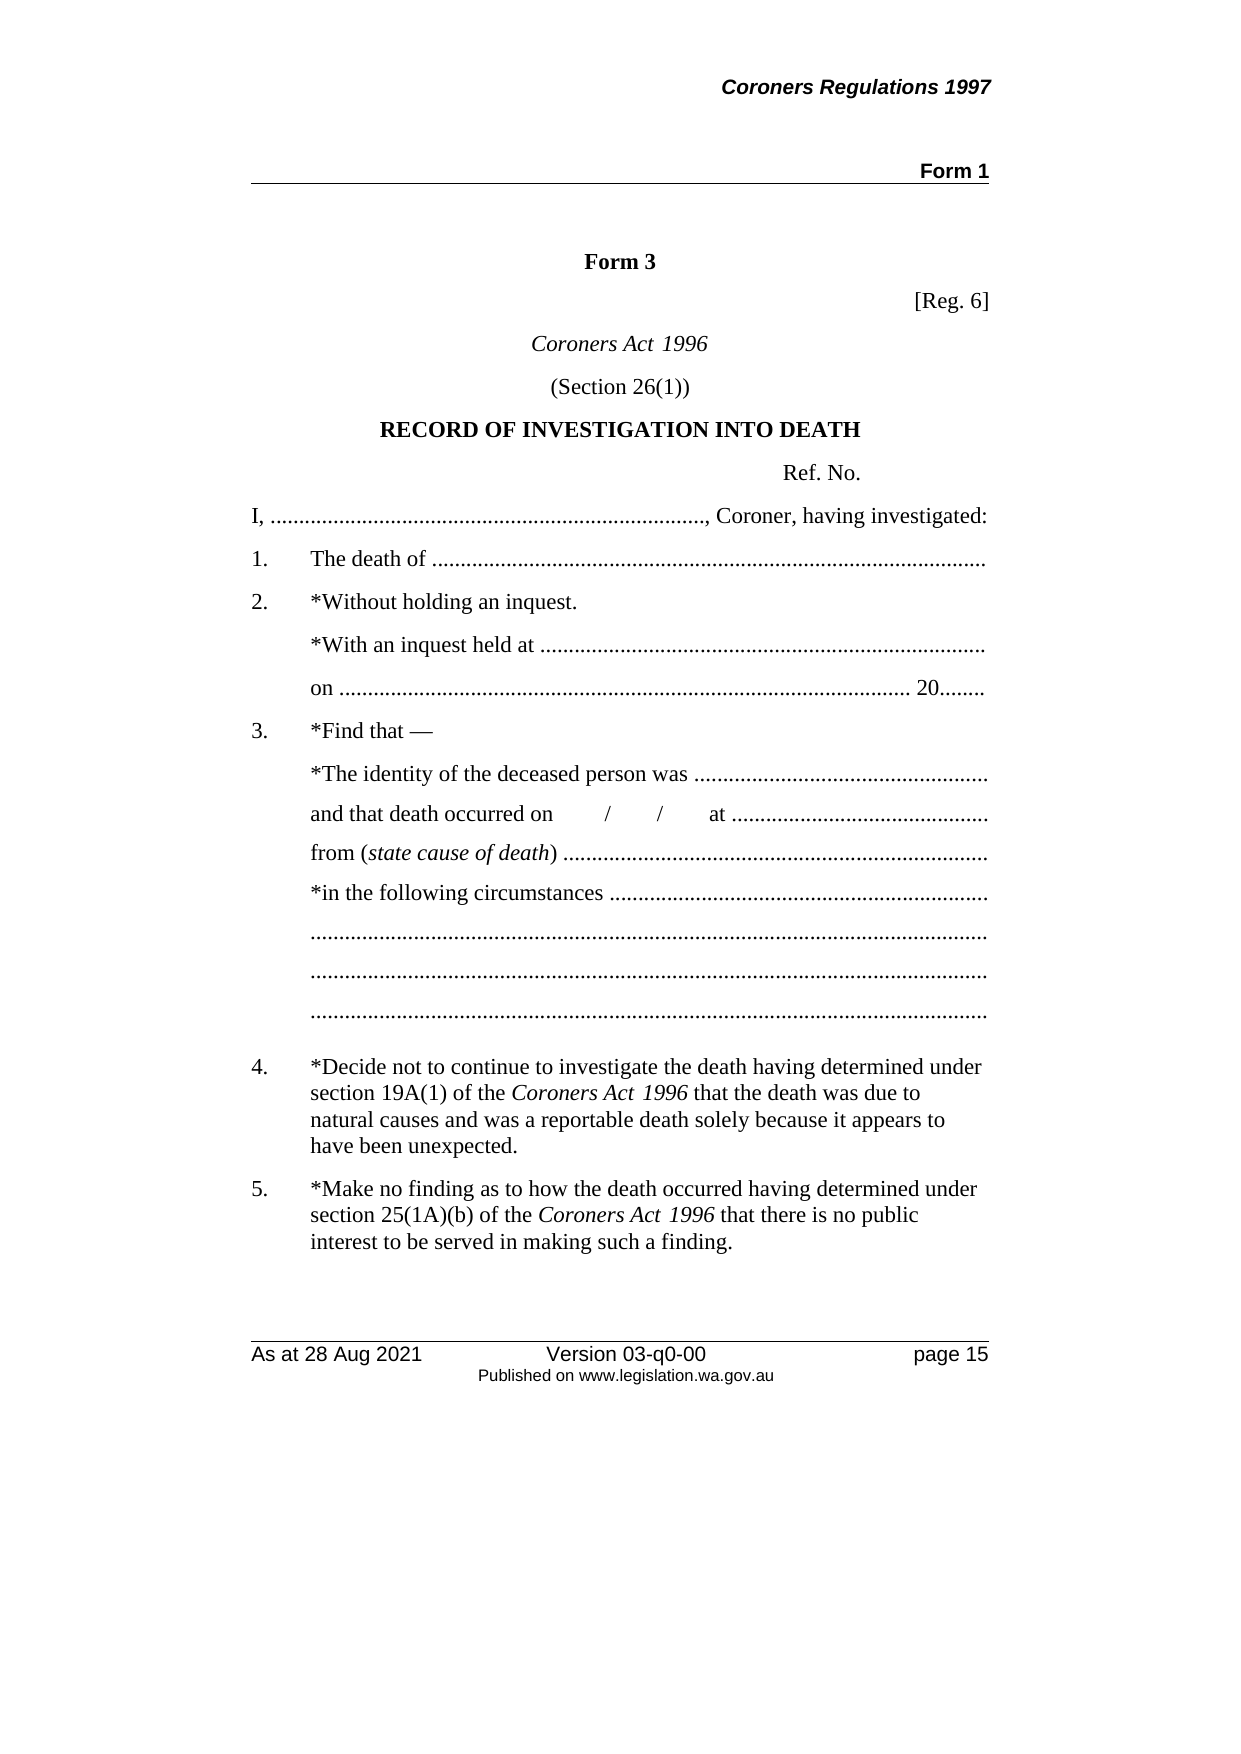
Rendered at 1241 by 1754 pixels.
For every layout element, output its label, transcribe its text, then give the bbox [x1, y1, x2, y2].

text I, ............................................................................, Coroner, having investigated: [251, 502, 989, 528]
text 1. The death of ................................................................................................. [251, 545, 989, 571]
text [Reg. 6] [251, 287, 989, 313]
text 5. *Make no finding as to how the death occurred having determined under section 25(1A)(b) of the Coroners Act 1996 that there is no public interest to be served in making such a finding. [251, 1175, 989, 1254]
text *With an inquest held at .............................................................................. [251, 631, 989, 657]
text Ref. No. [783, 459, 989, 485]
text *The identity of the deceased person was and that death occurred on / / at from (state cause of death) *in the following circumstances [251, 760, 989, 1023]
subtitle (Section 26(1)) [251, 373, 989, 399]
text 3. *Find that — [251, 717, 989, 743]
text on .................................................................................................... 20........ [251, 674, 989, 700]
text 4. *Decide not to continue to investigate the death having determined under section 19A(1) of the Coroners Act 1996 that the death was due to natural causes and was a reportable death solely because it appears to have been unexpected. [251, 1053, 989, 1158]
subtitle Coroners Act 1996 [251, 330, 989, 356]
text 2. *Without holding an inquest. [251, 588, 989, 614]
subtitle RECORD OF INVESTIGATION INTO DEATH [251, 416, 989, 442]
subtitle Form 3 [251, 248, 989, 274]
